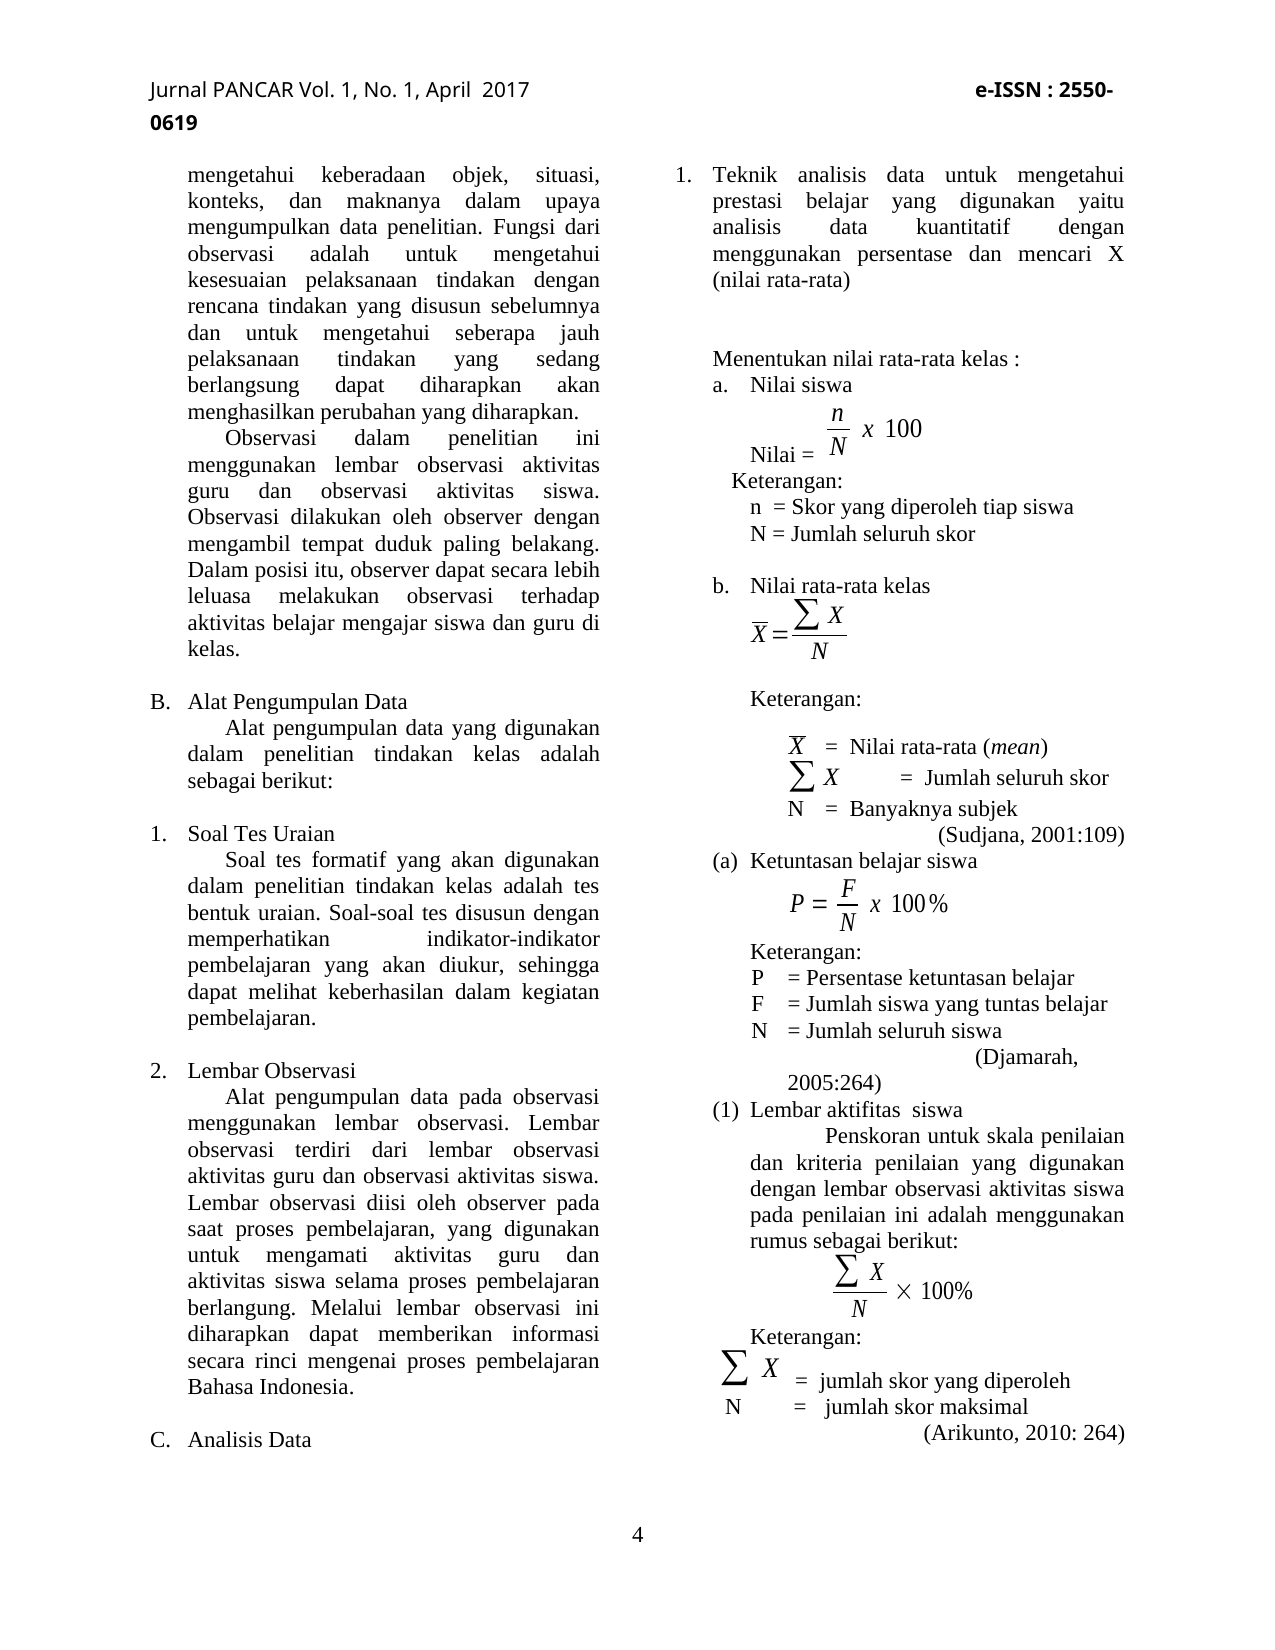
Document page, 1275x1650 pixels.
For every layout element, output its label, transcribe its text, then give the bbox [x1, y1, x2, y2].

list = Nilai rata-rata (mean) [787, 732, 1125, 760]
list N = Banyaknya subjek [787, 794, 1125, 821]
list n = Skor yang diperoleh tiap siswa [750, 493, 1125, 520]
list Nilai = [750, 398, 1125, 467]
list (Sudjana, 2001:109) [787, 821, 1125, 847]
list N = Jumlah seluruh skor [750, 520, 1125, 546]
list Soal tes formatif yang akan digunakan dalam penelitian tindakan kelas adalah tes bentuk uraian. Soal-soal tes disusun dengan memperhatikan indikator-indikator pembelajaran yang akan diukur, sehingga dapat melihat keberhasilan dalam kegiatan pembelajaran. [187, 846, 600, 1030]
text Keterangan: [750, 1323, 1125, 1349]
list Ketuntasan belajar siswa [712, 847, 1125, 874]
list Keterangan: [731, 467, 1125, 493]
list Soal Tes Uraian [150, 819, 600, 846]
text = jumlah skor yang diperoleh [719, 1349, 1125, 1393]
list Menentukan nilai rata-rata kelas : [712, 345, 1125, 372]
list Nilai siswa [712, 372, 1125, 398]
list Teknik analisis data untuk mengetahui prestasi belajar yang digunakan yaitu analisis data kuantitatif dengan menggunakan persentase dan mencari X (nilai rata-rata) [675, 161, 1125, 292]
list Penskoran untuk skala penilaian dan kriteria penilaian yang digunakan dengan lembar observasi aktivitas siswa pada penilaian ini adalah menggunakan rumus sebagai berikut: [750, 1122, 1125, 1254]
list = Jumlah seluruh skor [787, 760, 1125, 794]
text N = jumlah skor maksimal [719, 1393, 1125, 1419]
list Alat pengumpulan data pada observasi menggunakan lembar observasi. Lembar observasi terdiri dari lembar observasi aktivitas guru dan observasi aktivitas siswa. Lembar observasi diisi oleh observer pada saat proses pembelajaran, yang digunakan untuk mengamati aktivitas guru dan aktivitas siswa selama proses pembelajaran berlangung. Melalui lembar observasi ini diharapkan dapat memberikan informasi secara rinci mengenai proses pembelajaran Bahasa Indonesia. [187, 1083, 600, 1399]
text Keterangan: [750, 685, 1125, 711]
text (Arikunto, 2010: 264) [719, 1419, 1125, 1446]
list N = Jumlah seluruh siswa (Djamarah, 2005:264) [751, 1017, 1125, 1096]
list Keterangan: [750, 938, 1125, 964]
list P = Persentase ketuntasan belajar [751, 964, 1125, 990]
list Alat Pengumpulan Data [150, 688, 600, 714]
list Observasi dalam penelitian ini menggunakan lembar observasi aktivitas guru dan observasi aktivitas siswa. Observasi dilakukan oleh observer dengan mengambil tempat duduk paling belakang. Dalam posisi itu, observer dapat secara lebih leluasa melakukan observasi terhadap aktivitas belajar mengajar siswa dan guru di kelas. [187, 424, 600, 661]
list Analisis Data [150, 1426, 600, 1452]
list Alat pengumpulan data yang digunakan dalam penelitian tindakan kelas adalah sebagai berikut: [187, 714, 600, 793]
list Lembar aktifitas siswa [712, 1096, 1125, 1122]
list Nilai rata-rata kelas [712, 572, 1125, 599]
list F = Jumlah siswa yang tuntas belajar [751, 990, 1125, 1017]
list Lembar Observasi [150, 1057, 600, 1083]
